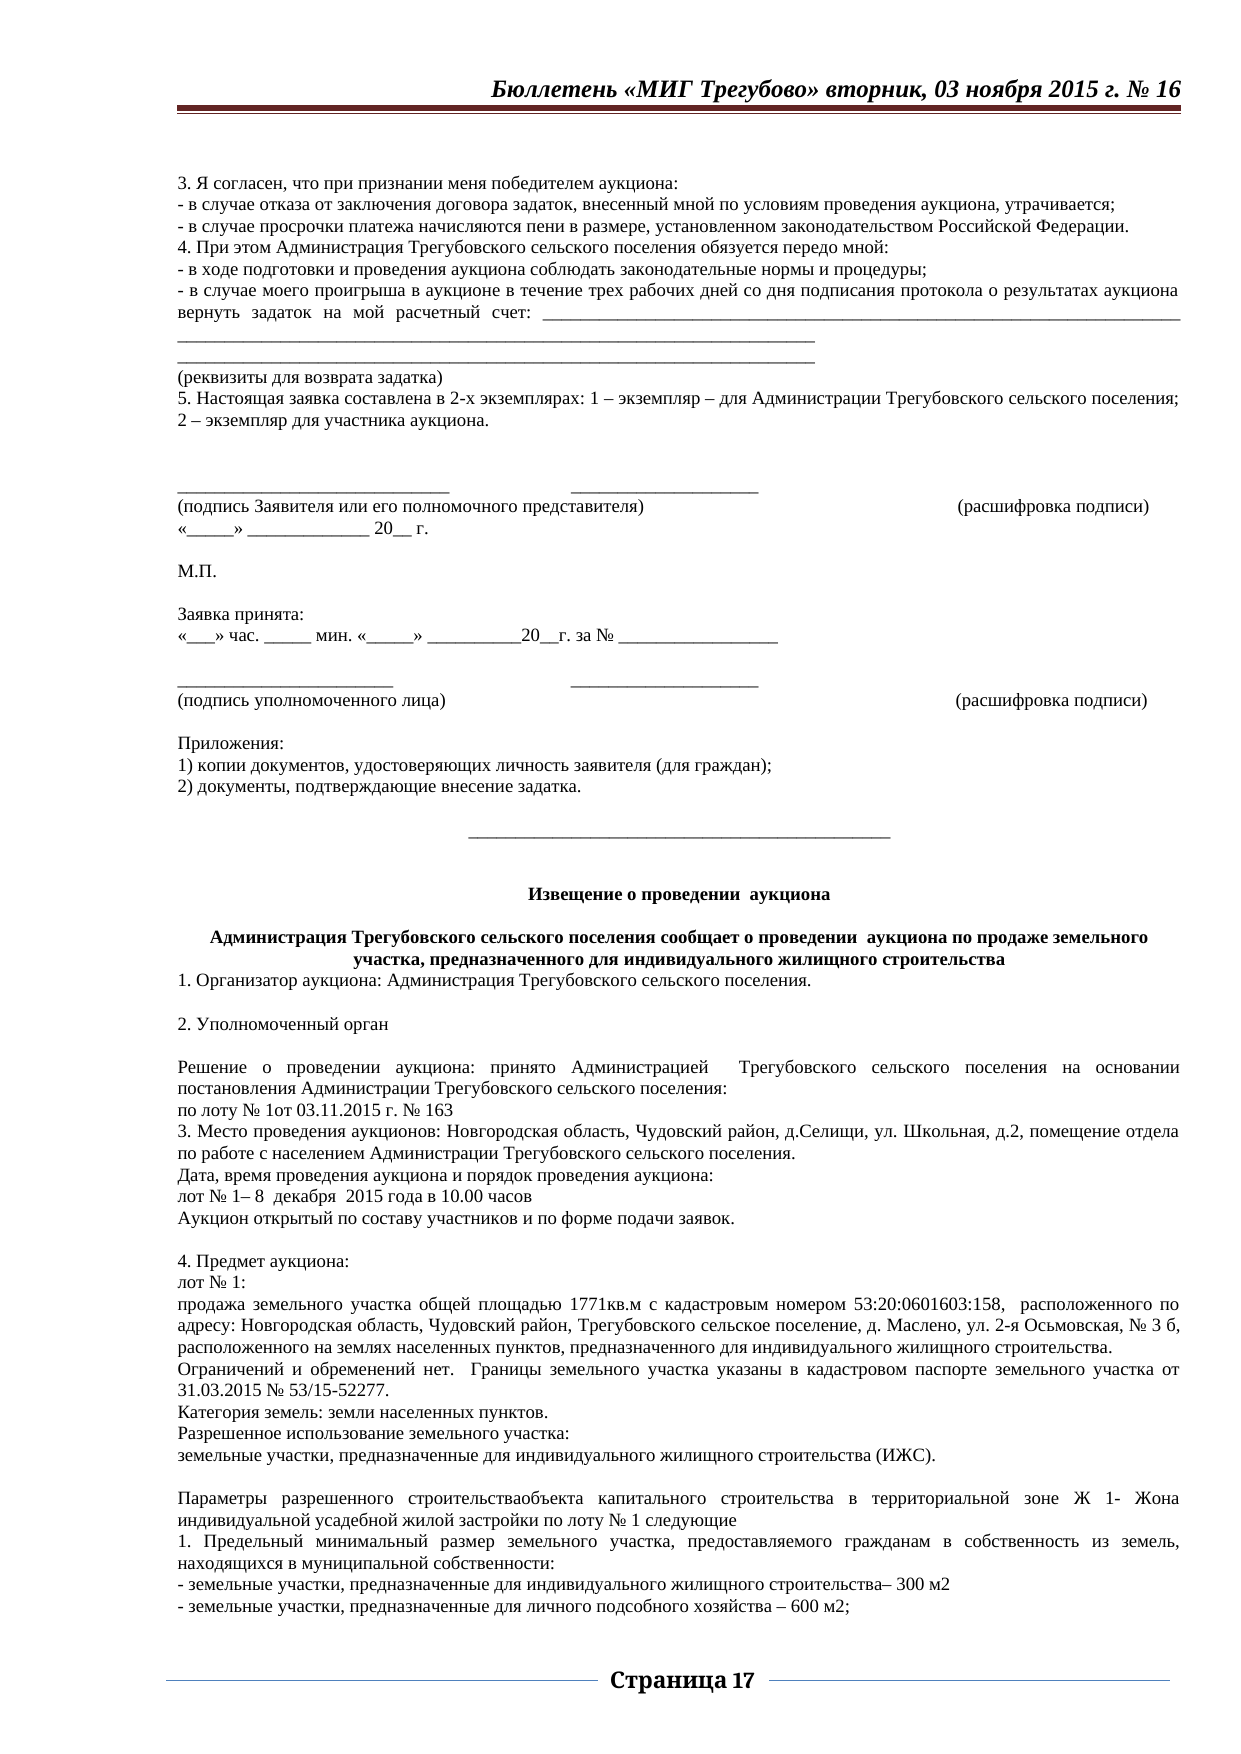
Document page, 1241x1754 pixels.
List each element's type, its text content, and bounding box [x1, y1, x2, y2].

text Дата, время проведения аукциона и порядок проведения аукциона: [177, 1163, 1181, 1185]
text Заявка принята: [177, 603, 1181, 624]
text «___» час. _____ мин. «_____» __________20__г. за № _________________ [177, 624, 1181, 646]
text лот № 1– 8 декабря 2015 года в 10.00 часов [177, 1185, 1181, 1207]
text _____________________________________________ [177, 818, 1181, 840]
text «_____» _____________ 20__ г. [177, 517, 1181, 538]
text (подпись уполномоченного лица) (расшифровка подписи) [177, 689, 1181, 711]
text 1. Организатор аукциона: Администрация Трегубовского сельского поселения. [177, 969, 1181, 991]
text 3. Место проведения аукционов: Новгородская область, Чудовский район, д.Селищи, ул. Школьная, д.2, помещение отдела по работе с населением Администрации Трегубовского сельского поселения. [177, 1120, 1181, 1163]
text 2) документы, подтверждающие внесение задатка. [177, 775, 1181, 797]
text - в случае отказа от заключения договора задаток, внесенный мной по условиям проведения аукциона, утрачивается; [177, 193, 1181, 215]
text - в ходе подготовки и проведения аукциона соблюдать законодательные нормы и процедуры; [177, 258, 1181, 279]
text лот № 1: [177, 1271, 1181, 1293]
text 2. Уполномоченный орган [177, 1012, 1181, 1034]
text - в случае просрочки платежа начисляются пени в размере, установленном законодательством Российской Федерации. [177, 215, 1181, 236]
text М.П. [177, 560, 1181, 581]
text 3. Я согласен, что при признании меня победителем аукциона: [177, 172, 1181, 193]
text 1. Предельный минимальный размер земельного участка, предоставляемого гражданам в собственность из земель, находящихся в муниципальной собственности: [177, 1530, 1181, 1573]
text _______________________ ____________________ [177, 667, 1181, 689]
text по лоту № 1от 03.11.2015 г. № 163 [177, 1099, 1181, 1120]
text 4. Предмет аукциона: [177, 1250, 1181, 1271]
text _____________________________ ____________________ [177, 473, 1181, 495]
text - земельные участки, предназначенные для личного подсобного хозяйства – 600 м2; [177, 1595, 1181, 1616]
text - земельные участки, предназначенные для индивидуального жилищного строительства– 300 м2 [177, 1573, 1181, 1595]
text Аукцион открытый по составу участников и по форме подачи заявок. [177, 1207, 1181, 1228]
text Приложения: [177, 732, 1181, 754]
text продажа земельного участка общей площадью 1771кв.м с кадастровым номером 53:20:0601603:158, расположенного по адресу: Новгородская область, Чудовский район, Трегубовского сельское поселение, д. Маслено, ул. 2-я Осьмовская, № 3 б, расположенного на землях населенных пунктов, предназначенного для индивидуального жилищного строительства. [177, 1293, 1181, 1357]
text Решение о проведении аукциона: принято Администрацией Трегубовского сельского поселения на основании постановления Администрации Трегубовского сельского поселения: [177, 1056, 1181, 1099]
text 1) копии документов, удостоверяющих личность заявителя (для граждан); [177, 754, 1181, 775]
text (реквизиты для возврата задатка) [177, 366, 1181, 387]
text (подпись Заявителя или его полномочного представителя) (расшифровка подписи) [177, 495, 1181, 517]
text 5. Настоящая заявка составлена в 2-х экземплярах: 1 – экземпляр – для Администрации Трегубовского сельского поселения; 2 – экземпляр для участника аукциона. [177, 387, 1181, 430]
text Ограничений и обременений нет. Границы земельного участка указаны в кадастровом паспорте земельного участка от 31.03.2015 № 53/15-52277. [177, 1357, 1181, 1401]
text - в случае моего проигрыша в аукционе в течение трех рабочих дней со дня подписания протокола о результатах аукциона вернуть задаток на мой расчетный счет: ____________________________________________________________________ ____________________________________________________________________ ____________________________________________________________________ [177, 279, 1181, 366]
text Категория земель: земли населенных пунктов. [177, 1401, 1181, 1422]
text Параметры разрешенного строительстваобъекта капитального строительства в территориальной зоне Ж 1- Жона индивидуальной усадебной жилой застройки по лоту № 1 следующие [177, 1487, 1181, 1530]
text земельные участки, предназначенные для индивидуального жилищного строительства (ИЖС). [177, 1444, 1181, 1465]
text Разрешенное использование земельного участка: [177, 1422, 1181, 1444]
text Администрация Трегубовского сельского поселения сообщает о проведении аукциона по продаже земельного участка, предназначенного для индивидуального жилищного строительства [177, 926, 1181, 969]
text Извещение о проведении аукциона [177, 883, 1181, 905]
text 4. При этом Администрация Трегубовского сельского поселения обязуется передо мной: [177, 236, 1181, 258]
